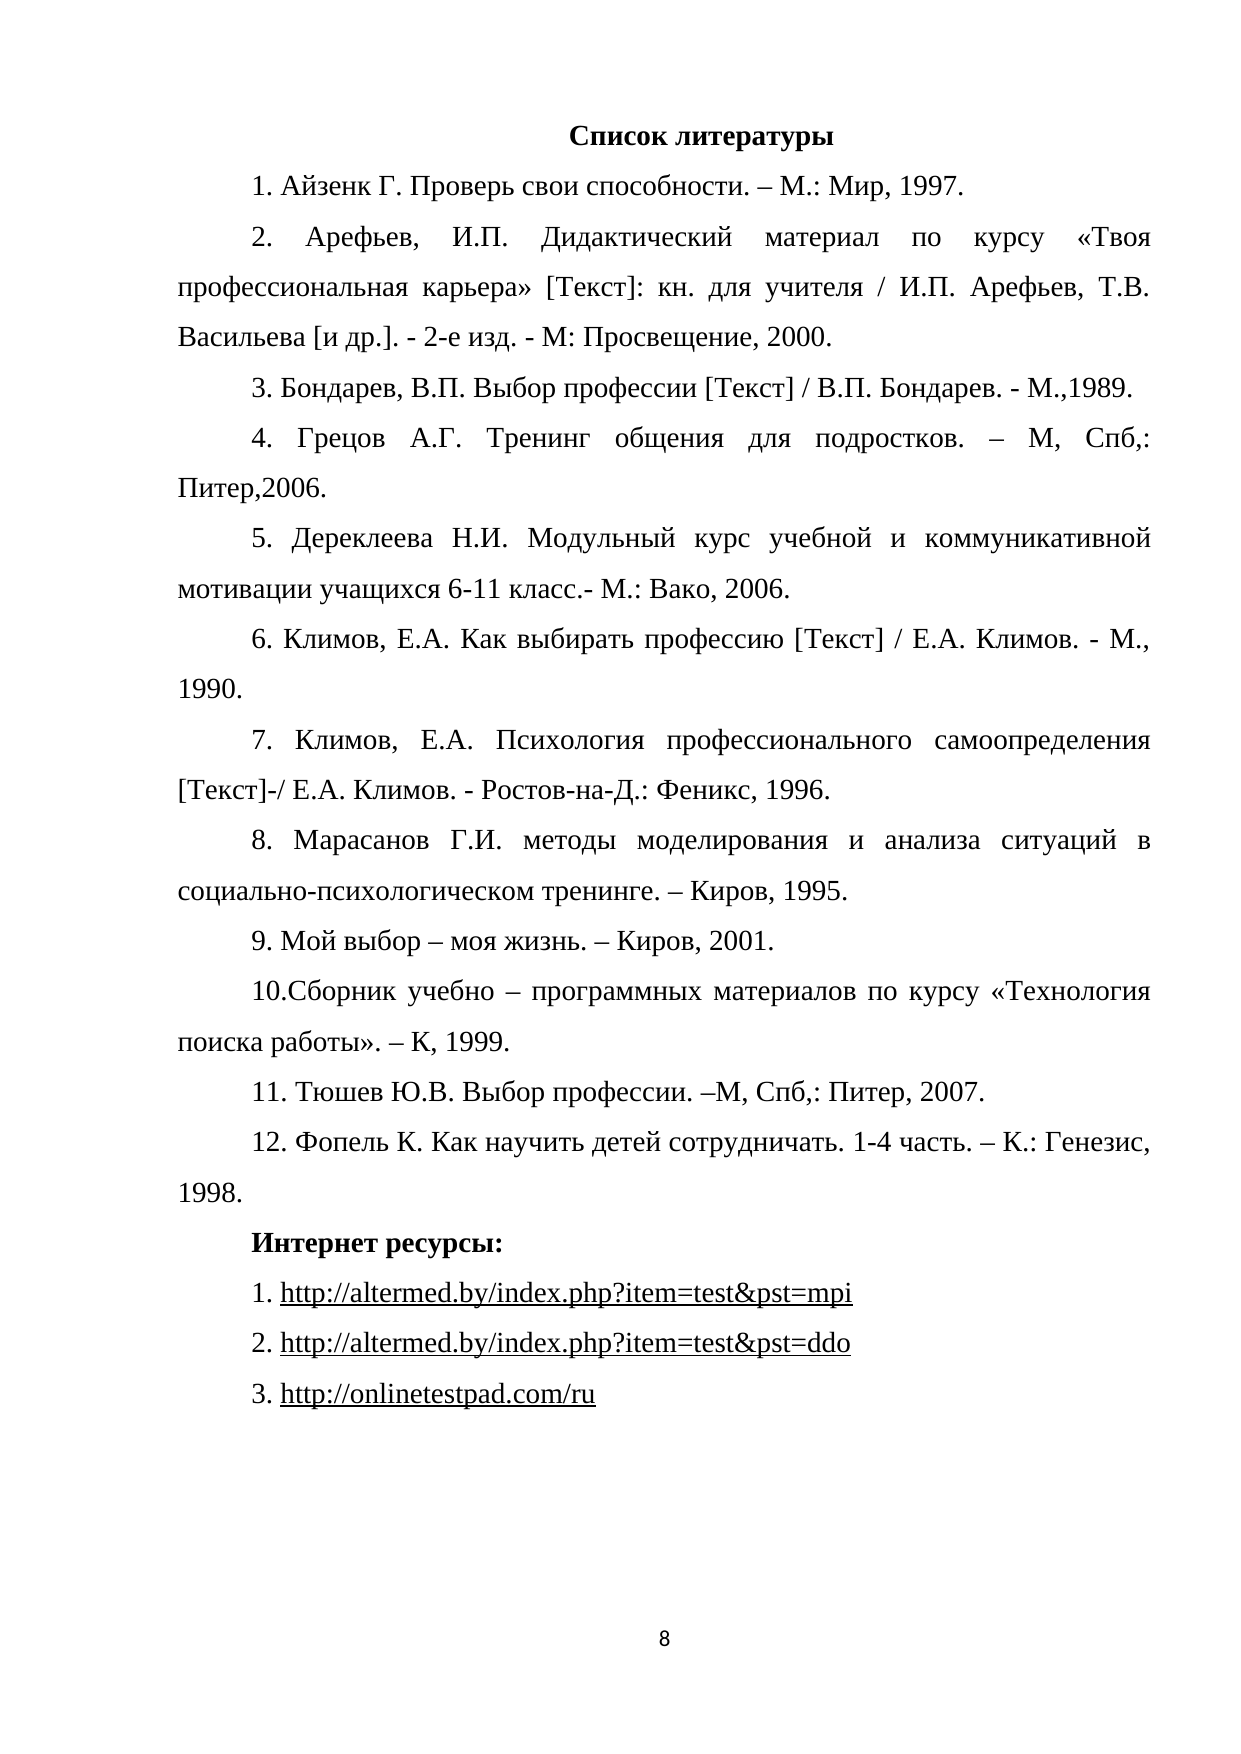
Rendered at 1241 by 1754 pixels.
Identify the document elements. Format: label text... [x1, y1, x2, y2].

text 3. Бондарев, В.П. Выбор профессии [Текст] / В.П. Бондарев. - М.,1989. [177, 370, 1152, 403]
list Список литературы [177, 118, 1152, 152]
text 5. Дереклеева Н.И. Модульный курс учебной и коммуникативной мотивации учащихся 6-11 класс.- М.: Вако, 2006. [177, 521, 1152, 604]
text 9. Мой выбор – моя жизнь. – Киров, 2001. [177, 923, 1152, 957]
text 12. Фопель К. Как научить детей сотрудничать. 1-4 часть. – К.: Генезис, 1998. [177, 1124, 1152, 1208]
text 7. Климов, Е.А. Психология профессионального самоопределения [Текст]-/ Е.А. Климов. - Ростов-на-Д.: Феникс, 1996. [177, 722, 1152, 806]
text 2. http://altermed.by/index.php?item=test&pst=ddo [177, 1326, 1169, 1359]
text Интернет ресурсы: [177, 1225, 1169, 1258]
text 1. http://altermed.by/index.php?item=test&pst=mpi [177, 1275, 1169, 1309]
text 6. Климов, Е.А. Как выбирать профессию [Текст] / Е.А. Климов. - М., 1990. [177, 621, 1152, 705]
text 8. Марасанов Г.И. методы моделирования и анализа ситуаций в социально-психологическом тренинге. – Киров, 1995. [177, 822, 1152, 906]
text 11. Тюшев Ю.В. Выбор профессии. –М, Спб,: Питер, 2007. [177, 1074, 1152, 1108]
text 3. http://onlinetestpad.com/ru [177, 1376, 1169, 1409]
text 2. Арефьев, И.П. Дидактический материал по курсу «Твоя профессиональная карьера» [Текст]: кн. для учителя / И.П. Арефьев, Т.В. Васильева [и др.]. - 2-е изд. - М: Просвещение, 2000. [177, 219, 1152, 353]
text 1. Айзенк Г. Проверь свои способности. – М.: Мир, 1997. [177, 168, 1152, 202]
text 10.Сборник учебно – программных материалов по курсу «Технология поиска работы». – К, 1999. [177, 973, 1152, 1057]
text 4. Грецов А.Г. Тренинг общения для подростков. – М, Спб,: Питер,2006. [177, 420, 1152, 504]
